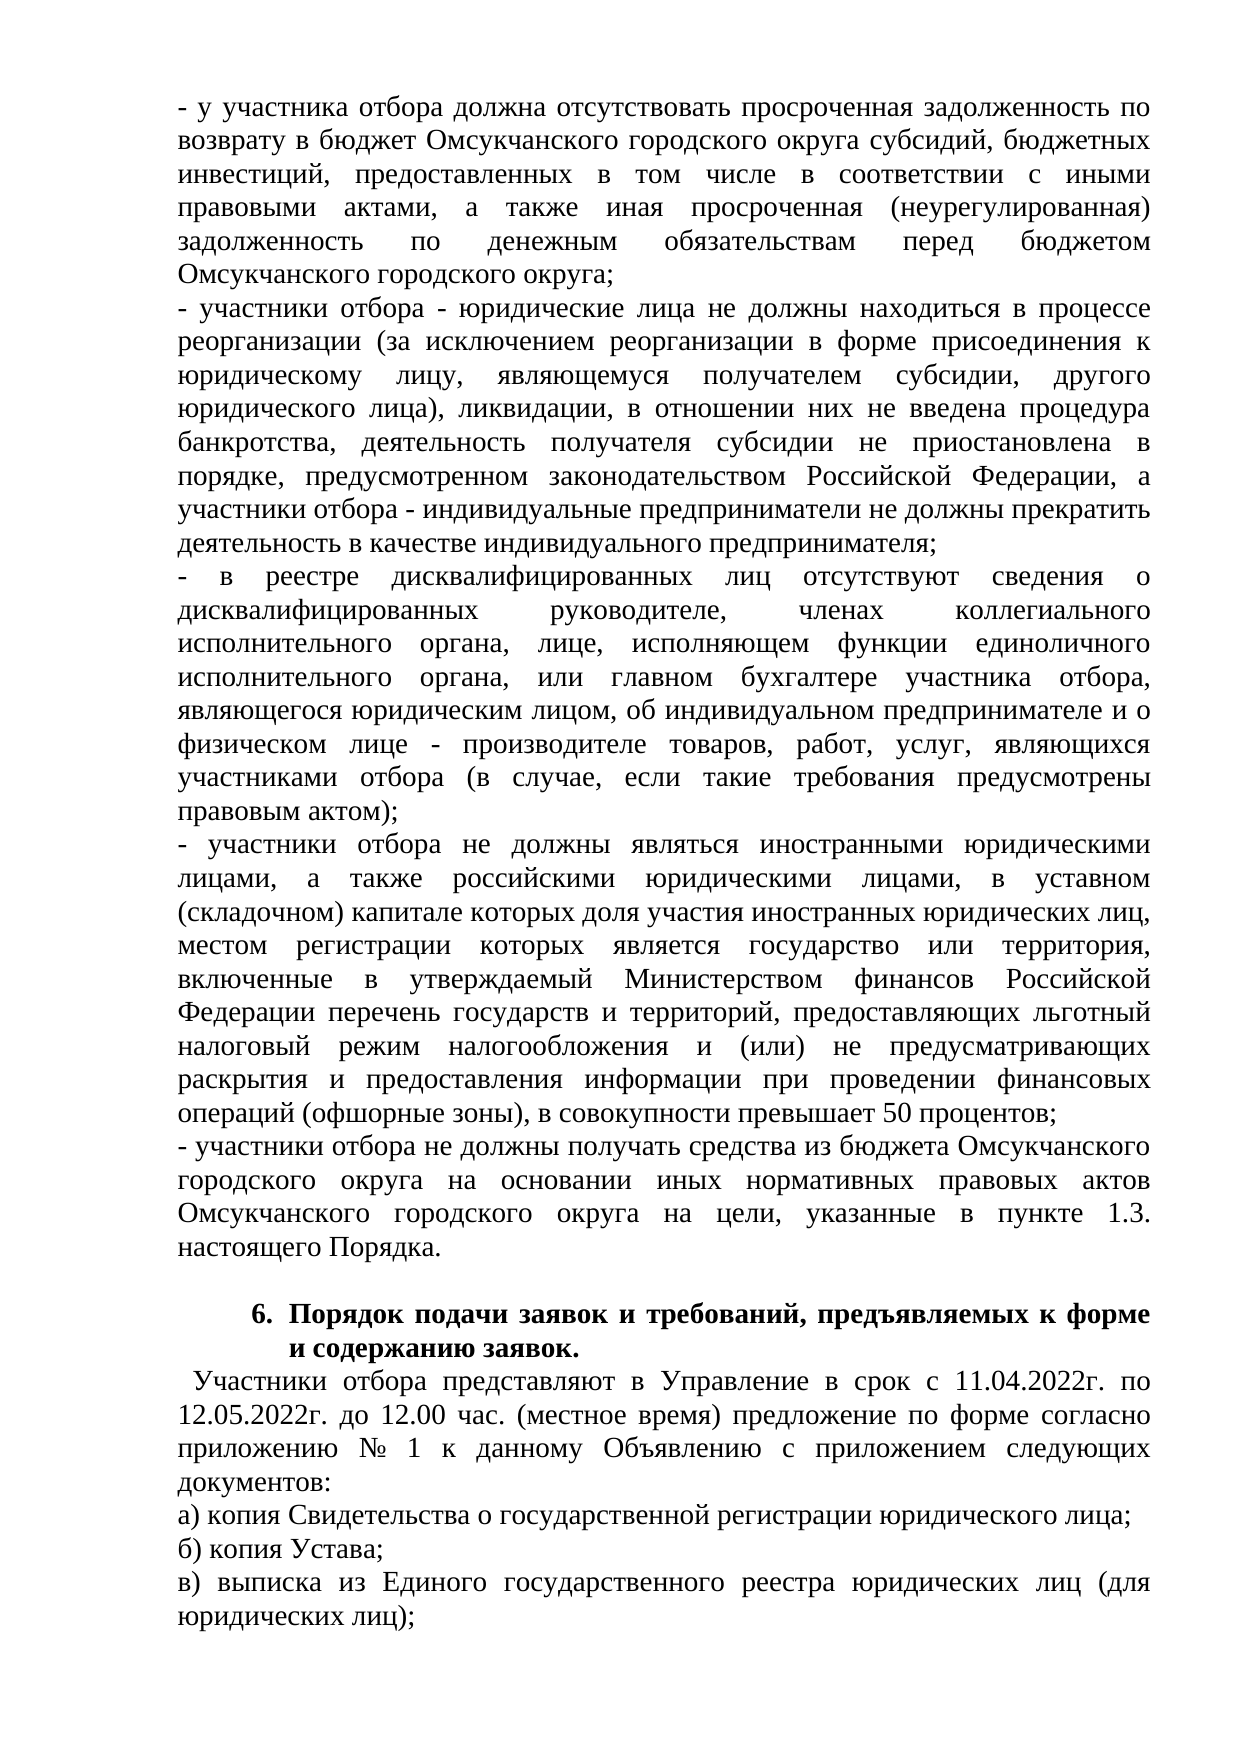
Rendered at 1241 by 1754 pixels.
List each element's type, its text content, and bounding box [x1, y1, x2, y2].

list Участники отбора представляют в Управление в срок с 11.04.2022г. по 12.05.2022г. до 12.00 час. (местное время) предложение по форме согласно приложению № 1 к данному Объявлению с приложением следующих документов: [177, 1363, 1152, 1497]
list а) копия Свидетельства о государственной регистрации юридического лица; [177, 1497, 1152, 1531]
list - у участника отбора должна отсутствовать просроченная задолженность по возврату в бюджет Омсукчанского городского округа субсидий, бюджетных инвестиций, предоставленных в том числе в соответствии с иными правовыми актами, а также иная просроченная (неурегулированная) задолженность по денежным обязательствам перед бюджетом Омсукчанского городского округа; [177, 89, 1152, 290]
list - в реестре дисквалифицированных лиц отсутствуют сведения о дисквалифицированных руководителе, членах коллегиального исполнительного органа, лице, исполняющем функции единоличного исполнительного органа, или главном бухгалтере участника отбора, являющегося юридическим лицом, об индивидуальном предпринимателе и о физическом лице - производителе товаров, работ, услуг, являющихся участниками отбора (в случае, если такие требования предусмотрены правовым актом); [177, 558, 1152, 827]
list - участники отбора не должны являться иностранными юридическими лицами, а также российскими юридическими лицами, в уставном (складочном) капитале которых доля участия иностранных юридических лиц, местом регистрации которых является государство или территория, включенные в утверждаемый Министерством финансов Российской Федерации перечень государств и территорий, предоставляющих льготный налоговый режим налогообложения и (или) не предусматривающих раскрытия и предоставления информации при проведении финансовых операций (офшорные зоны), в совокупности превышает 50 процентов; [177, 827, 1152, 1128]
list - участники отбора - юридические лица не должны находиться в процессе реорганизации (за исключением реорганизации в форме присоединения к юридическому лицу, являющемуся получателем субсидии, другого юридического лица), ликвидации, в отношении них не введена процедура банкротства, деятельность получателя субсидии не приостановлена в порядке, предусмотренном законодательством Российской Федерации, а участники отбора - индивидуальные предприниматели не должны прекратить деятельность в качестве индивидуального предпринимателя; [177, 290, 1152, 558]
list Порядок подачи заявок и требований, предъявляемых к форме и содержанию заявок. [251, 1296, 1152, 1363]
list б) копия Устава; [177, 1531, 1152, 1564]
list в) выписка из Единого государственного реестра юридических лиц (для юридических лиц); [177, 1564, 1152, 1632]
list - участники отбора не должны получать средства из бюджета Омсукчанского городского округа на основании иных нормативных правовых актов Омсукчанского городского округа на цели, указанные в пункте 1.3. настоящего Порядка. [177, 1128, 1152, 1263]
